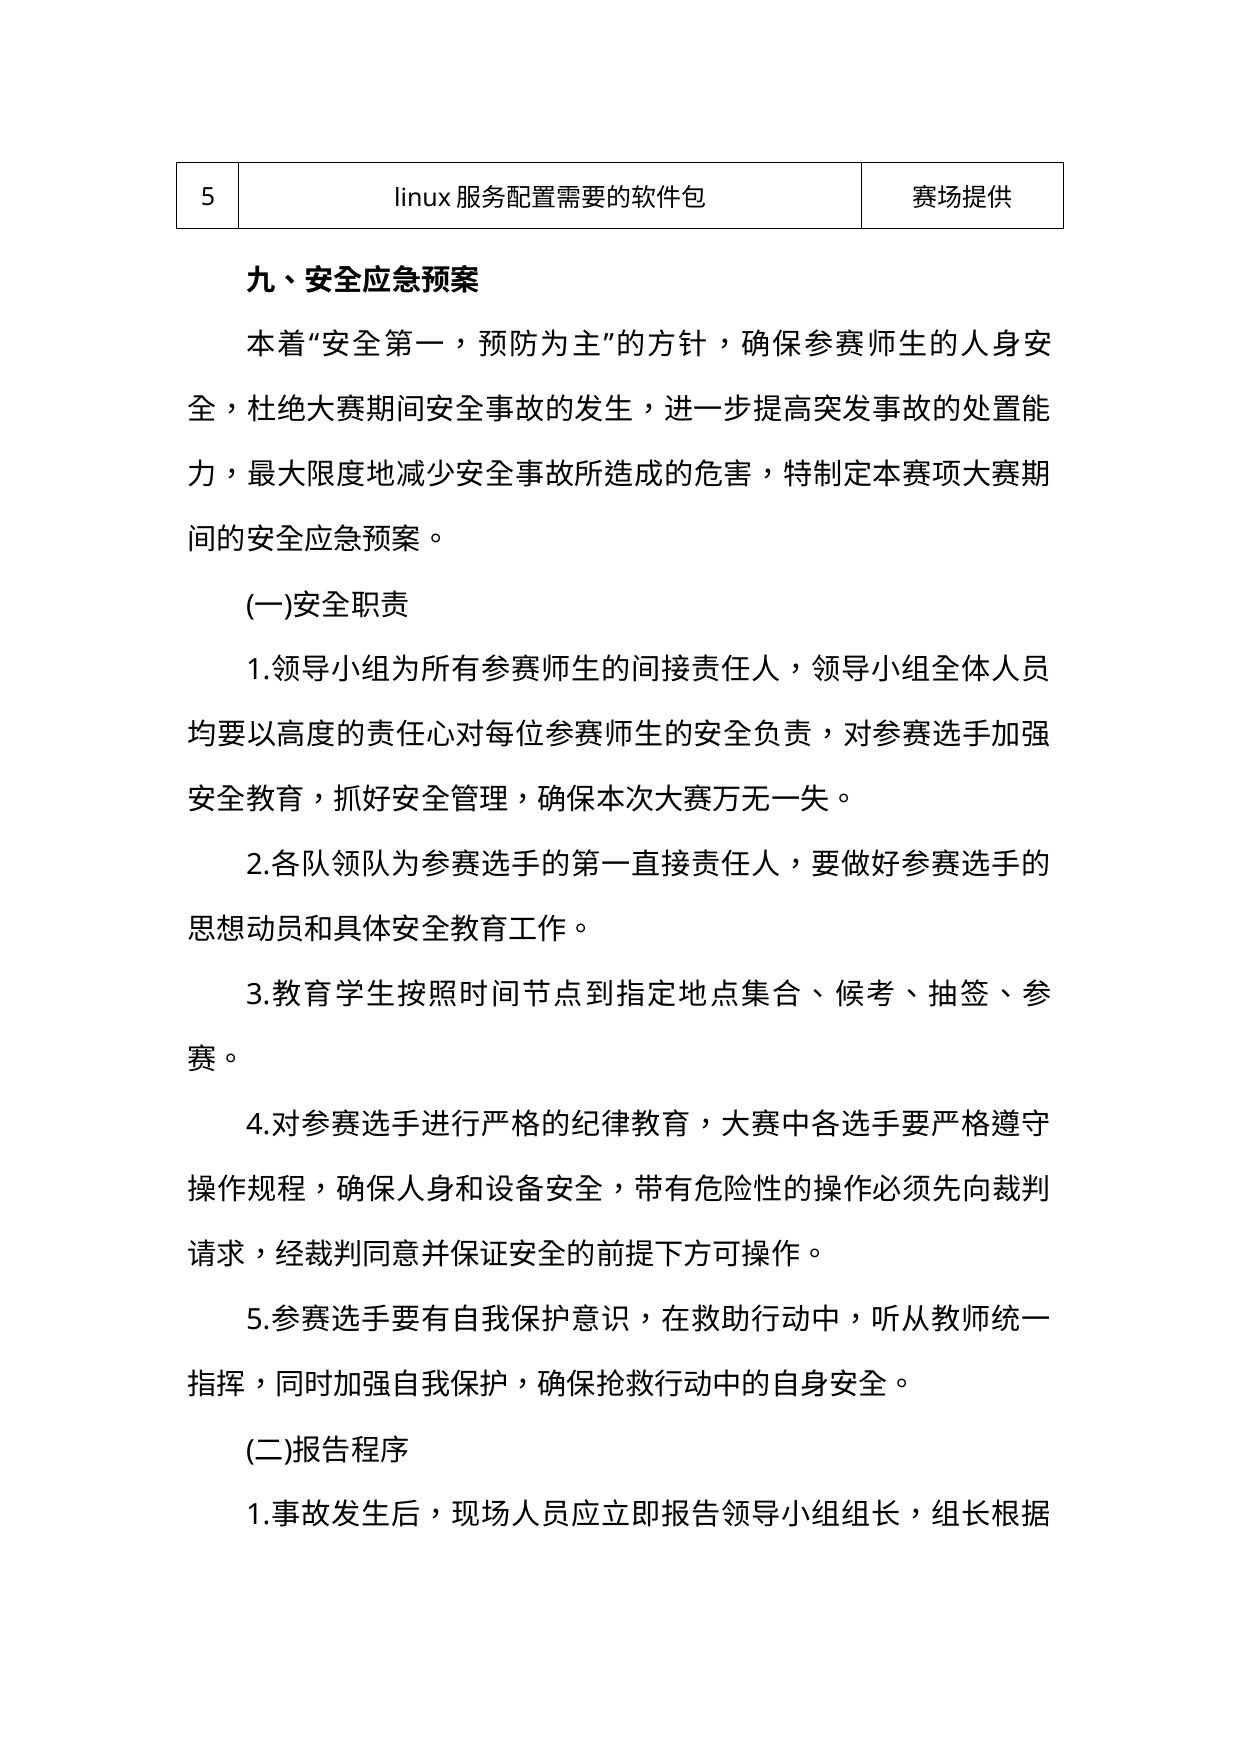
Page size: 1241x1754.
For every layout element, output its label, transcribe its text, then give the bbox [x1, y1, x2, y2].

list (二)报告程序 [187, 1415, 1053, 1480]
list 5.参赛选手要有自我保护意识，在救助行动中，听从教师统一指挥，同时加强自我保护，确保抢救行动中的自身安全。 [187, 1285, 1053, 1415]
table_cell 5 [177, 163, 238, 228]
table_cell linux服务配置需要的软件包 [239, 163, 861, 228]
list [187, 1480, 1053, 1545]
list 1.领导小组为所有参赛师生的间接责任人，领导小组全体人员均要以高度的责任心对每位参赛师生的安全负责，对参赛选手加强安全教育，抓好安全管理，确保本次大赛万无一失。 [187, 635, 1053, 830]
list 本着“安全第一，预防为主”的方针，确保参赛师生的人身安全，杜绝大赛期间安全事故的发生，进一步提高突发事故的处置能力，最大限度地减少安全事故所造成的危害，特制定本赛项大赛期间的安全应急预案。 [187, 310, 1053, 570]
list 3.教育学生按照时间节点到指定地点集合、候考、抽签、参赛。 [187, 960, 1053, 1090]
list (一)安全职责 [187, 570, 1053, 635]
list 2.各队领队为参赛选手的第一直接责任人，要做好参赛选手的思想动员和具体安全教育工作。 [187, 830, 1053, 960]
table_cell 赛场提供 [862, 163, 1063, 228]
list 九、安全应急预案 [187, 245, 1053, 310]
list 4.对参赛选手进行严格的纪律教育，大赛中各选手要严格遵守操作规程，确保人身和设备安全，带有危险性的操作必须先向裁判请求，经裁判同意并保证安全的前提下方可操作。 [187, 1090, 1053, 1285]
